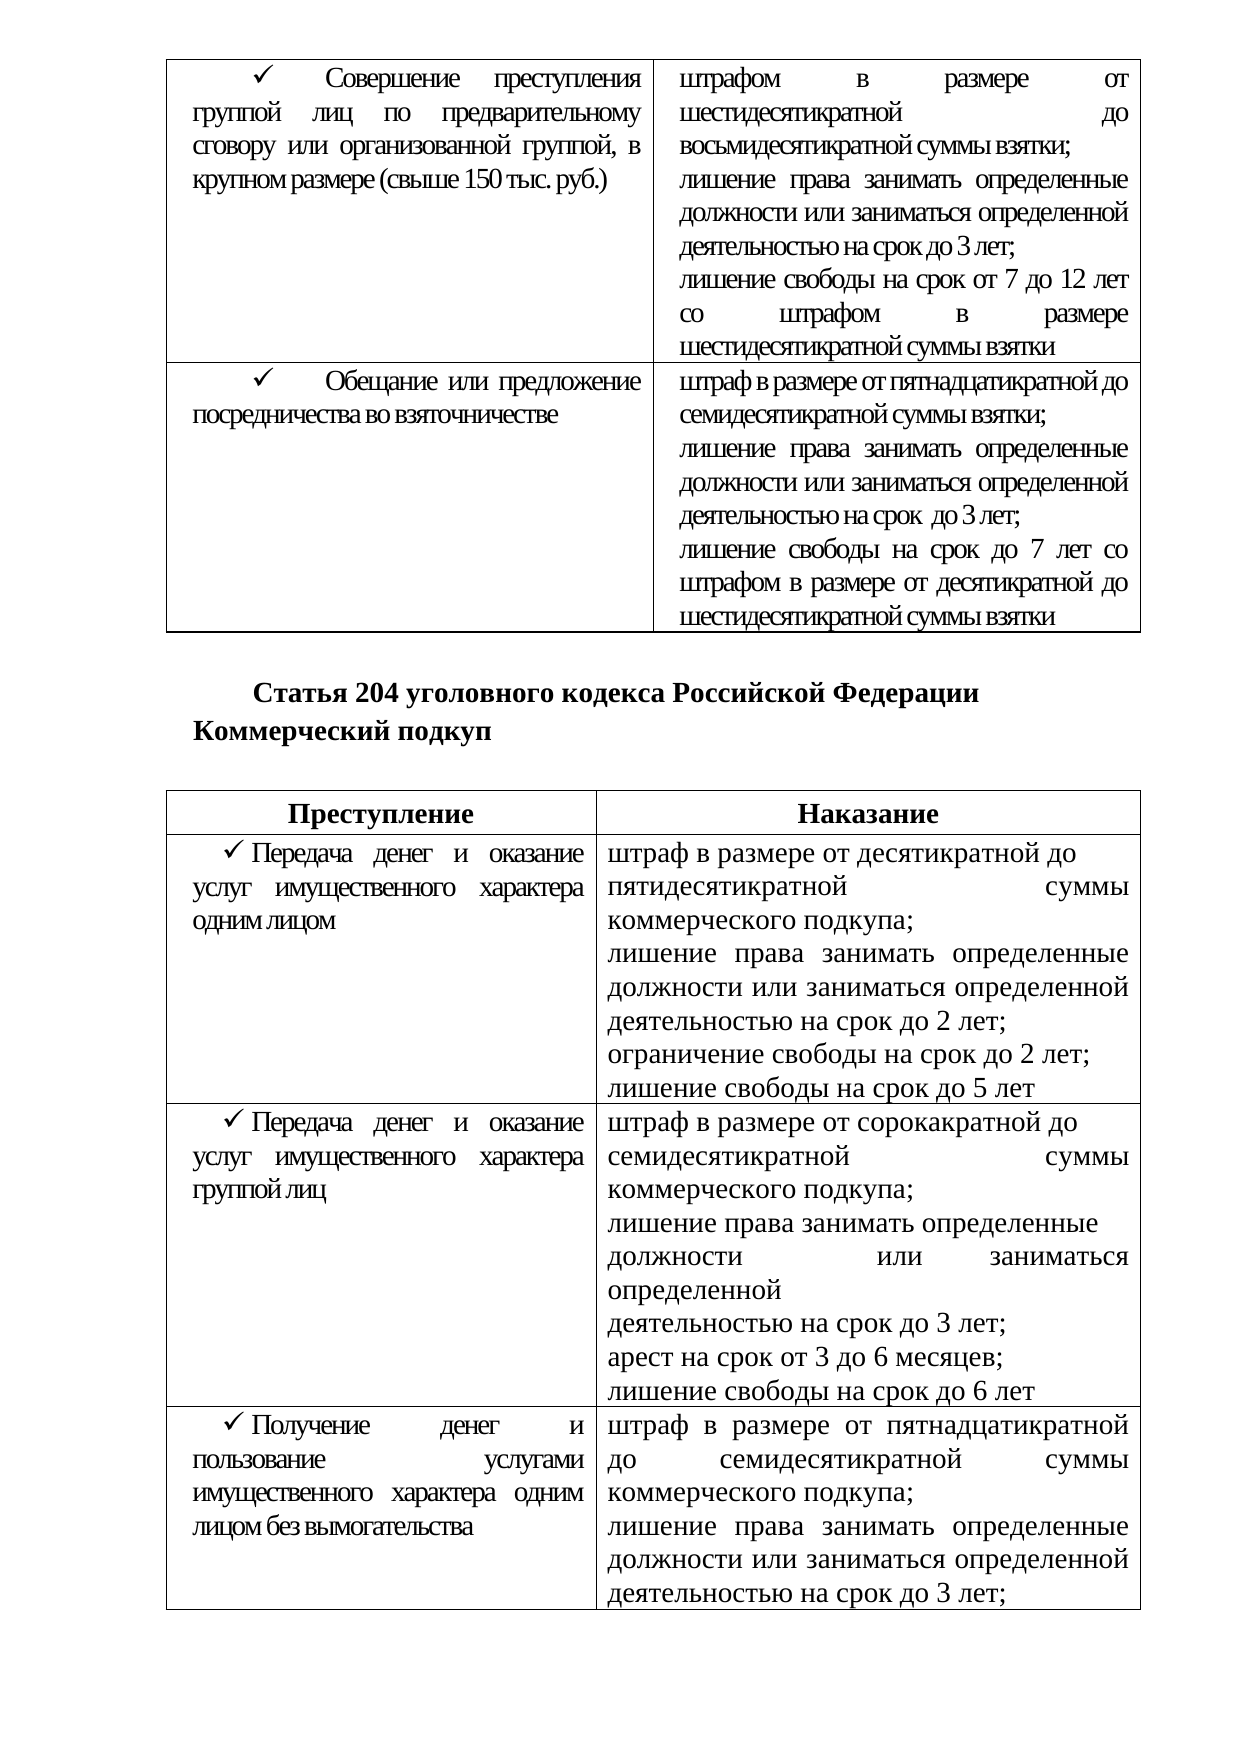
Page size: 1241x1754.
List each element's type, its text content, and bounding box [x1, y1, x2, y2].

table_cell штраф в размере от пятнадцатикратной до семидесятикратной суммы взятки; лишение права занимать определенные должности или заниматься определенной деятельностью на срок до 3 лет; лишение свободы на срок до 7 лет со штрафом в размере от десятикратной до шестидесятикратной суммы взятки [654, 363, 1140, 631]
table_cell штраф в размере от десятикратной до пятидесятикратной суммы коммерческого подкупа; лишение права занимать определенные должности или заниматься определенной деятельностью на срок до 2 лет; ограничение свободы на срок до 2 лет; лишение свободы на срок до 5 лет [597, 835, 1140, 1103]
table_cell Передача денег и оказание услуг имущественного характера группой лиц [167, 1104, 596, 1406]
table_cell Передача денег и оказание услуг имущественного характера одним лицом [167, 835, 596, 1103]
text Статья 204 уголовного кодекса Российской Федерации [177, 675, 1152, 709]
table_cell штраф в размере от сорокакратной до семидесятикратной суммы коммерческого подкупа; лишение права занимать определенные должности или заниматься определенной деятельностью на срок до 3 лет; арест на срок от 3 до 6 месяцев; лишение свободы на срок до 6 лет [597, 1104, 1140, 1406]
text Коммерческий подкуп [177, 713, 1152, 747]
table_cell Обещание или предложение посредничества во взяточничестве [167, 363, 653, 631]
table_header Наказание [597, 791, 1140, 834]
table_cell Совершение преступления группой лиц по предварительному сговору или организованной группой, в крупном размере (свыше 150 тыс. руб.) [167, 60, 653, 362]
table_cell штрафом в размере от шестидесятикратной до восьмидесятикратной суммы взятки; лишение права занимать определенные должности или заниматься определенной деятельностью на срок до 3 лет; лишение свободы на срок от 7 до 12 лет со штрафом в размере шестидесятикратной суммы взятки [654, 60, 1140, 362]
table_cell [597, 1407, 1140, 1608]
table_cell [167, 1407, 596, 1608]
table_header Преступление [167, 791, 596, 834]
